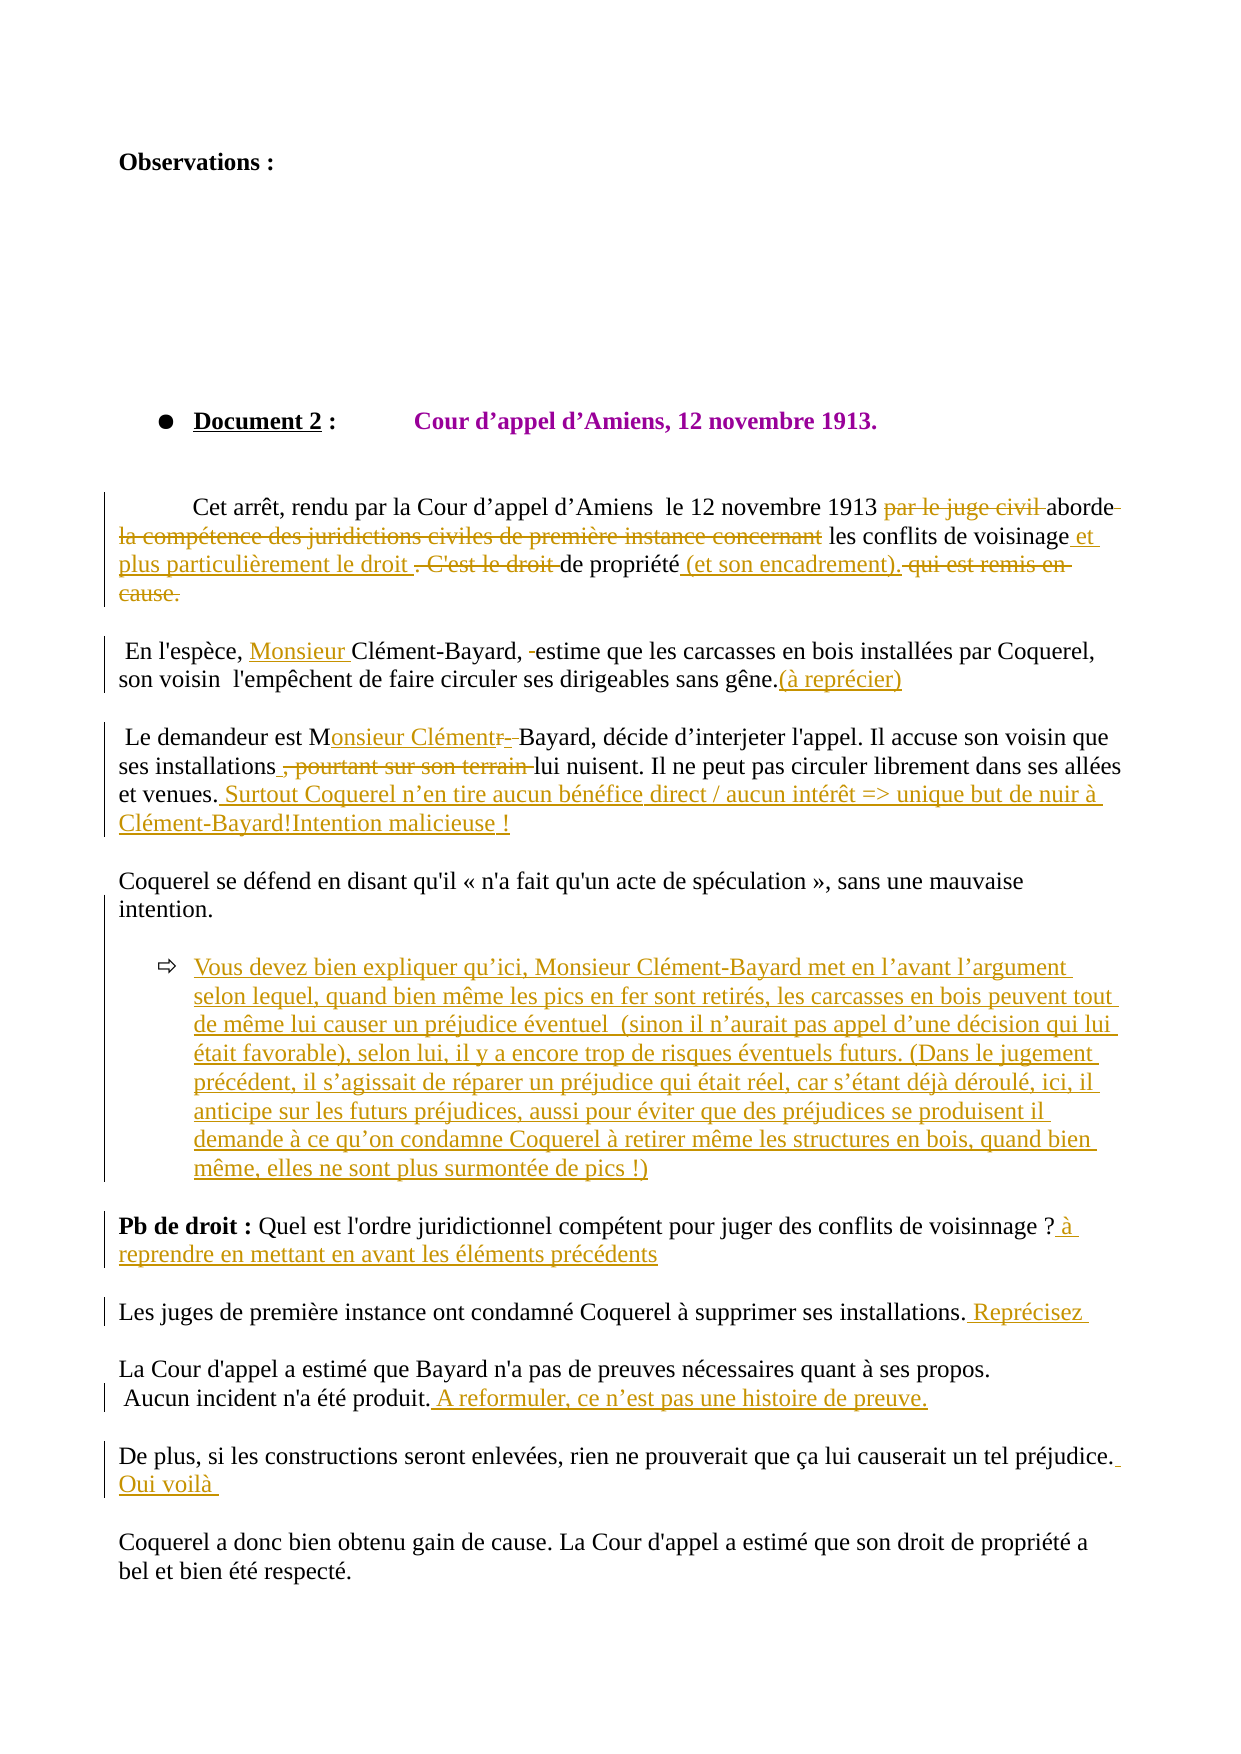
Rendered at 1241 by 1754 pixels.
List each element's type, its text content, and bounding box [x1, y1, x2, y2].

text La Cour d'appel a estimé que Bayard n'a pas de preuves nécessaires quant à ses propos. [118, 1354, 1122, 1383]
text Cet arrêt, rendu par la Cour d’appel d’Amiens le 12 novembre 1913 aborde les conflits de voisinagede propriété [118, 492, 1122, 607]
text Pb de droit : Quel est l'ordre juridictionnel compétent pour juger des conflits de voisinnage ? [118, 1211, 1122, 1268]
text Les juges de première instance ont condamné Coquerel à supprimer ses installations. [118, 1297, 1122, 1326]
text Observations : [118, 147, 1122, 176]
text Le demandeur est MBayard, décide d’interjeter l'appel. Il accuse son voisin que ses installationslui nuisent. Il ne peut pas circuler librement dans ses allées et venues. [118, 722, 1122, 837]
text Aucun incident n'a été produit. [118, 1383, 1122, 1412]
text De plus, si les constructions seront enlevées, rien ne prouverait que ça lui causerait un tel préjudice. [118, 1441, 1122, 1498]
text Coquerel se défend en disant qu'il « n'a fait qu'un acte de spéculation », sans une mauvaise intention. [118, 866, 1122, 923]
text Coquerel a donc bien obtenu gain de cause. La Cour d'appel a estimé que son droit de propriété a bel et bien été respecté. [118, 1527, 1122, 1584]
text En l'espèce, Clément-Bayard, estime que les carcasses en bois installées par Coquerel, son voisin l'empêchent de faire circuler ses dirigeables sans gêne. [118, 636, 1122, 693]
list Document 2 : Cour d’appel d’Amiens, 12 novembre 1913. [156, 406, 1122, 434]
